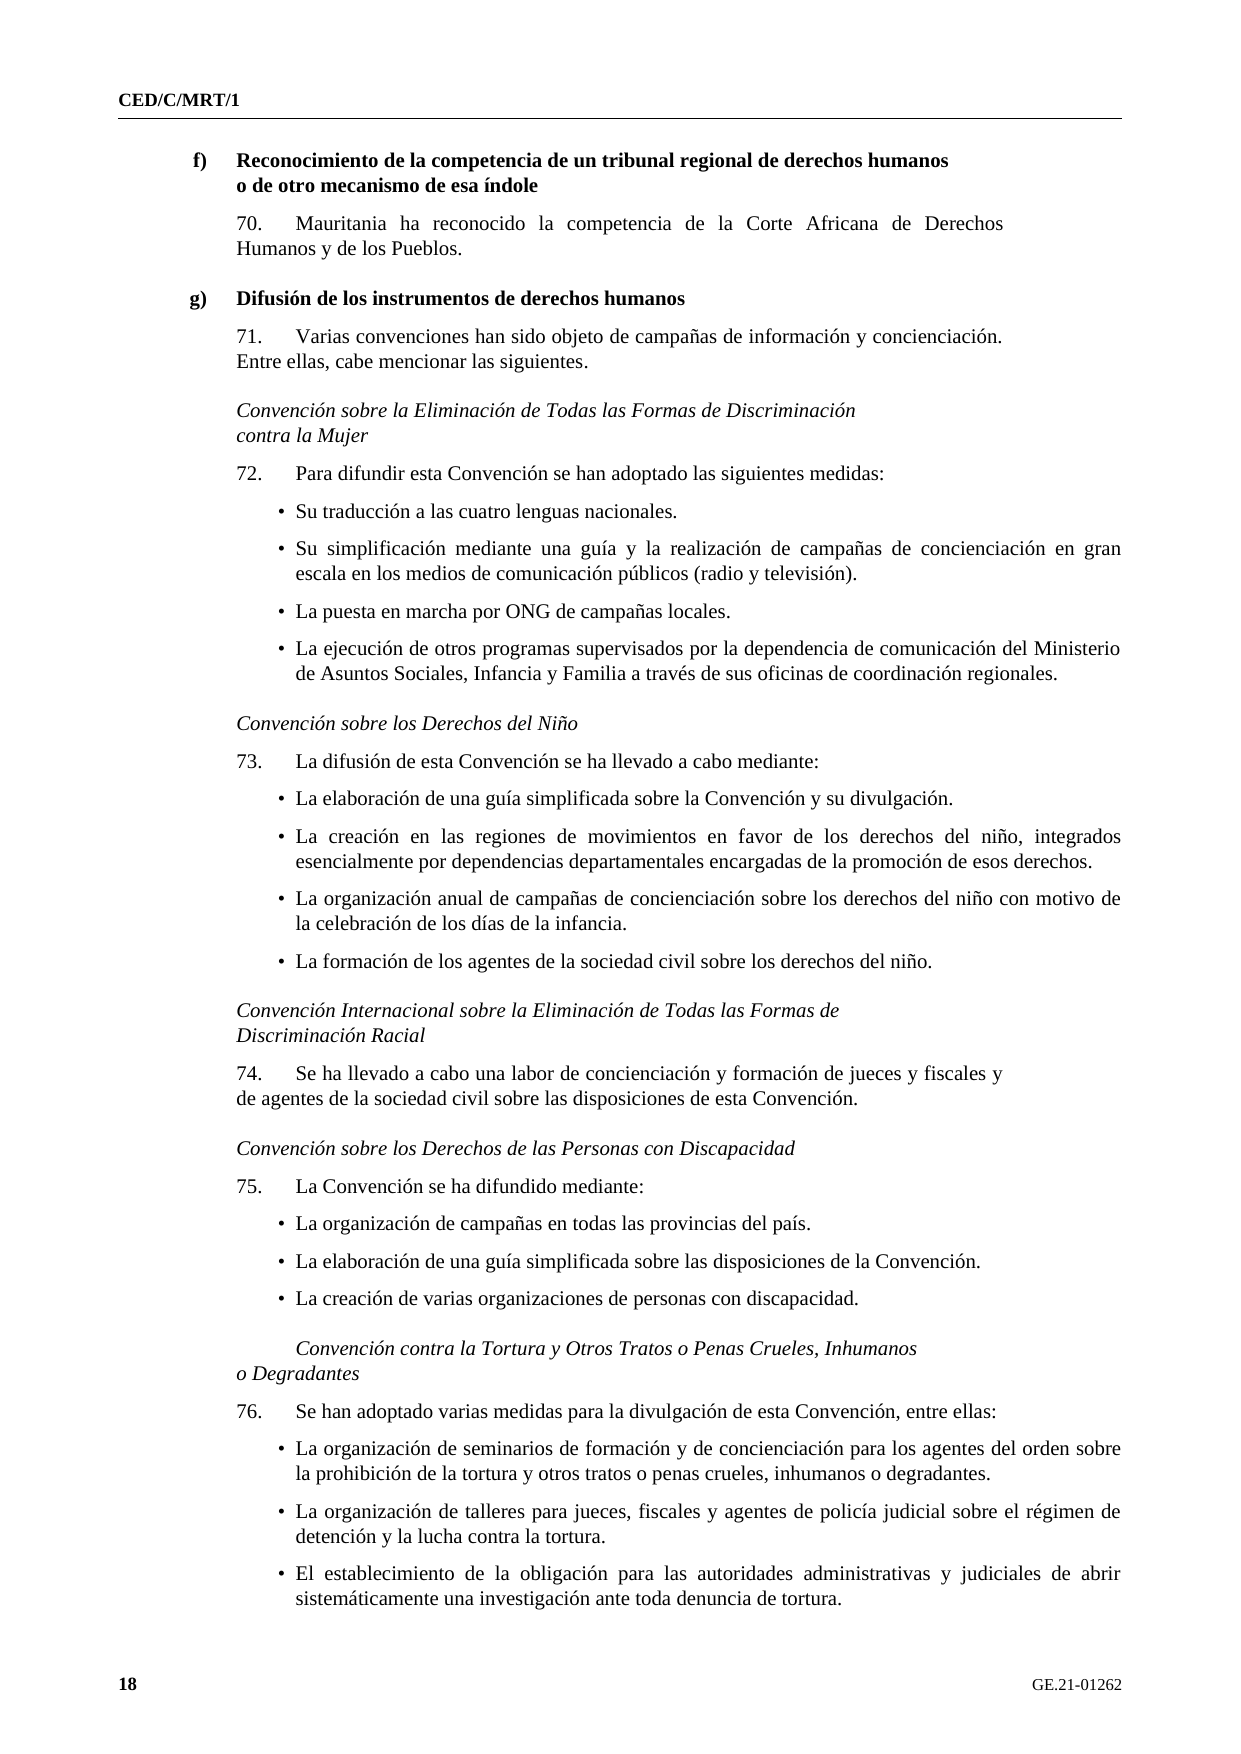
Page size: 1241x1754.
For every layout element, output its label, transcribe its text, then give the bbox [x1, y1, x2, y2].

text Su simplificación mediante una guía y la realización de campañas de concienciación en gran escala en los medios de comunicación públicos (radio y televisión). [278, 535, 1122, 585]
text La puesta en marcha por ONG de campañas locales. [278, 598, 1122, 623]
text El establecimiento de la obligación para las autoridades administrativas y judiciales de abrir sistemáticamente una investigación ante toda denuncia de tortura. [278, 1560, 1122, 1610]
text Convención sobre la Eliminación de Todas las Formas de Discriminación contra la Mujer [118, 398, 1004, 448]
text La organización de campañas en todas las provincias del país. [278, 1210, 1122, 1235]
text Su traducción a las cuatro lenguas nacionales. [278, 498, 1122, 523]
text La organización de seminarios de formación y de concienciación para los agentes del orden sobre la prohibición de la tortura y otros tratos o penas crueles, inhumanos o degradantes. [278, 1435, 1122, 1485]
text 75. La Convención se ha difundido mediante: [236, 1173, 1004, 1198]
text La formación de los agentes de la sociedad civil sobre los derechos del niño. [278, 948, 1122, 973]
text Convención contra la Tortura y Otros Tratos o Penas Crueles, Inhumanos o Degradantes [118, 1335, 1004, 1385]
text La ejecución de otros programas supervisados por la dependencia de comunicación del Ministerio de Asuntos Sociales, Infancia y Familia a través de sus oficinas de coordinación regionales. [278, 635, 1122, 685]
text La creación en las regiones de movimientos en favor de los derechos del niño, integrados esencialmente por dependencias departamentales encargadas de la promoción de esos derechos. [278, 823, 1122, 873]
text 72. Para difundir esta Convención se han adoptado las siguientes medidas: [236, 460, 1004, 485]
text Convención sobre los Derechos de las Personas con Discapacidad [118, 1135, 1004, 1160]
text Convención Internacional sobre la Eliminación de Todas las Formas de Discriminación Racial [118, 998, 1004, 1048]
text 73. La difusión de esta Convención se ha llevado a cabo mediante: [236, 748, 1004, 773]
text 70. Mauritania ha reconocido la competencia de la Corte Africana de Derechos Humanos y de los Pueblos. [236, 210, 1004, 260]
text La organización anual de campañas de concienciación sobre los derechos del niño con motivo de la celebración de los días de la infancia. [278, 885, 1122, 935]
text 76. Se han adoptado varias medidas para la divulgación de esta Convención, entre ellas: [236, 1398, 1004, 1423]
text La elaboración de una guía simplificada sobre las disposiciones de la Convención. [278, 1248, 1122, 1273]
text g) Difusión de los instrumentos de derechos humanos [118, 285, 1004, 310]
text Convención sobre los Derechos del Niño [118, 710, 1004, 735]
text La elaboración de una guía simplificada sobre la Convención y su divulgación. [278, 785, 1122, 810]
text La organización de talleres para jueces, fiscales y agentes de policía judicial sobre el régimen de detención y la lucha contra la tortura. [278, 1498, 1122, 1548]
text La creación de varias organizaciones de personas con discapacidad. [278, 1285, 1122, 1310]
text 71. Varias convenciones han sido objeto de campañas de información y concienciación. Entre ellas, cabe mencionar las siguientes. [236, 323, 1004, 373]
text f) Reconocimiento de la competencia de un tribunal regional de derechos humanos o de otro mecanismo de esa índole [118, 148, 1004, 198]
text 74. Se ha llevado a cabo una labor de concienciación y formación de jueces y fiscales y de agentes de la sociedad civil sobre las disposiciones de esta Convención. [236, 1060, 1004, 1110]
